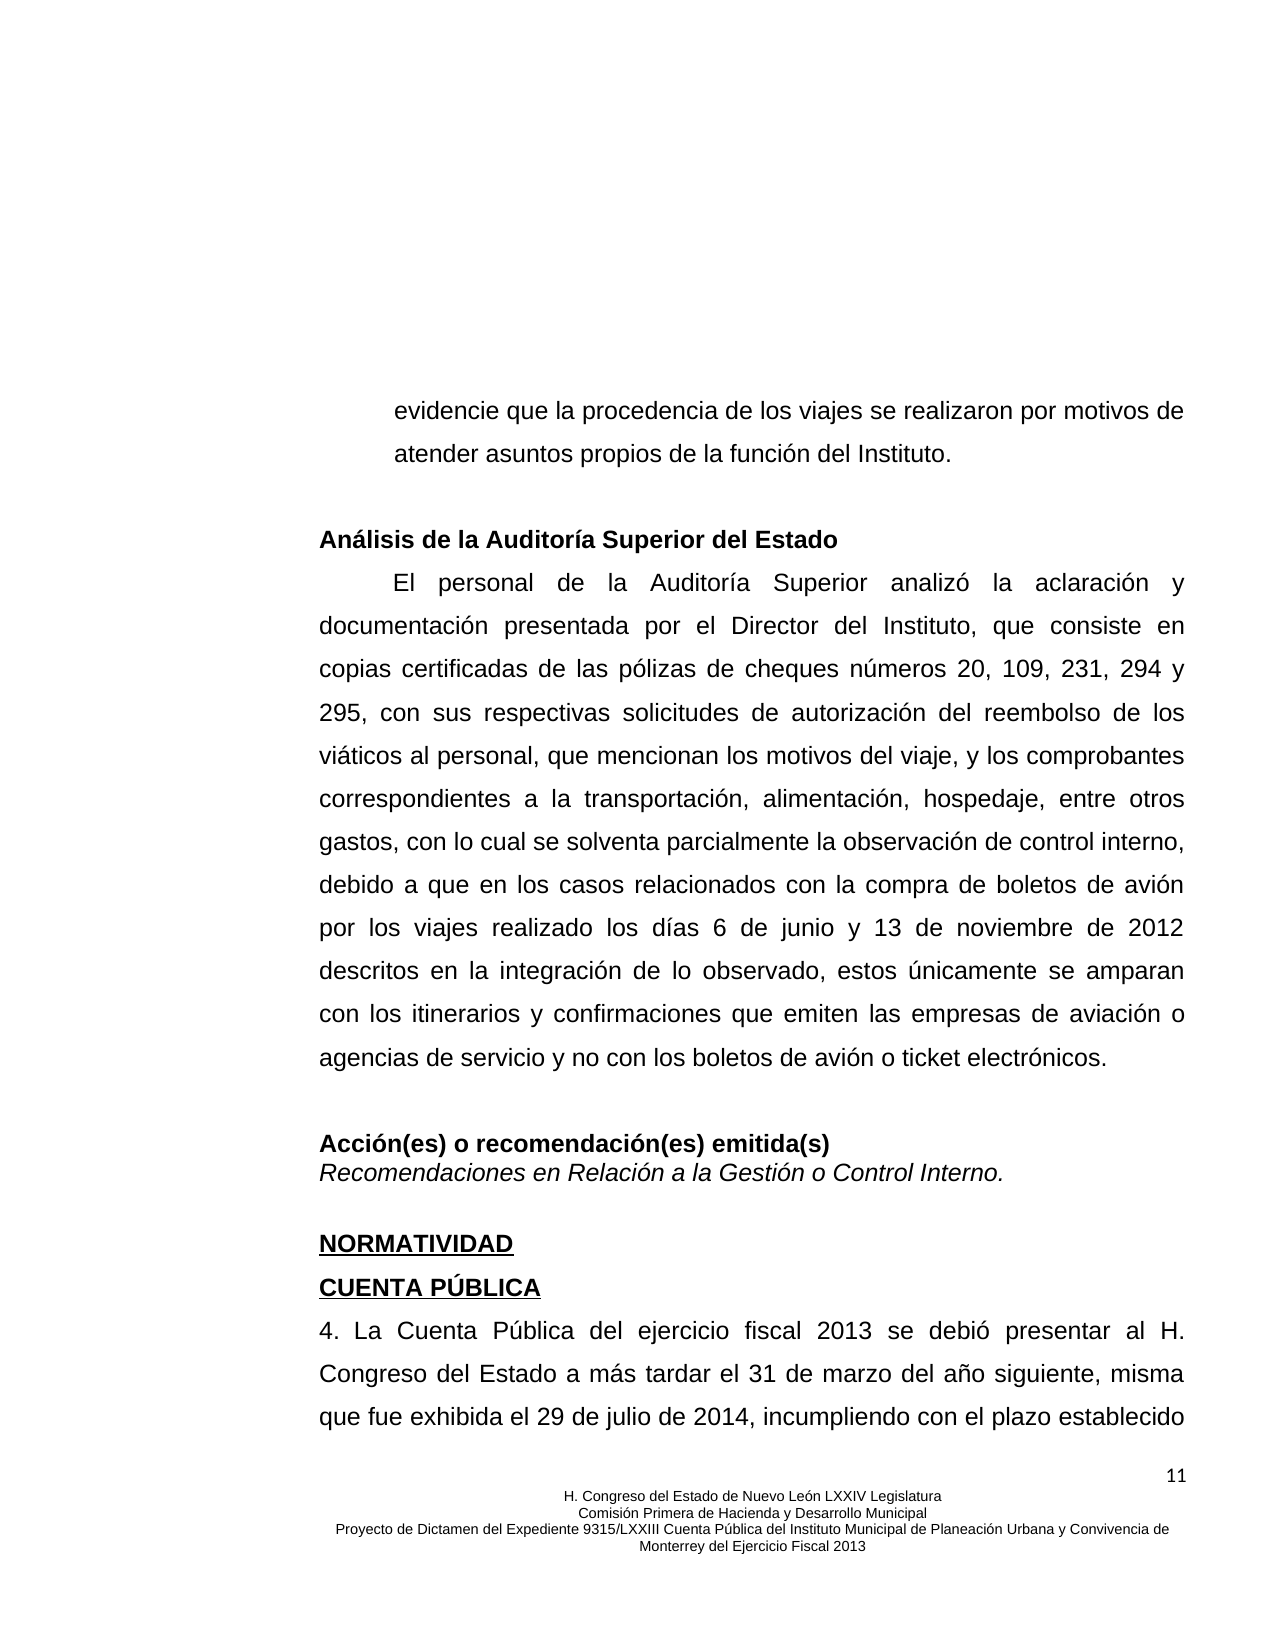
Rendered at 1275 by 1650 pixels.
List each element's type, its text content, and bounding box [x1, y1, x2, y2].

text Recomendaciones en Relación a la Gestión o Control Interno. [319, 1158, 1186, 1186]
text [319, 1316, 1186, 1431]
text NORMATIVIDAD [319, 1229, 1186, 1258]
text El personal de la Auditoría Superior analizó la aclaración y documentación presentada por el Director del Instituto, que consiste en copias certificadas de las pólizas de cheques números 20, 109, 231, 294 y 295, con sus respectivas solicitudes de autorización del reembolso de los viáticos al personal, que mencionan los motivos del viaje, y los comprobantes correspondientes a la transportación, alimentación, hospedaje, entre otros gastos, con lo cual se solventa parcialmente la observación de control interno, debido a que en los casos relacionados con la compra de boletos de avión por los viajes realizado los días 6 de junio y 13 de noviembre de 2012 descritos en la integración de lo observado, estos únicamente se amparan con los itinerarios y confirmaciones que emiten las empresas de aviación o agencias de servicio y no con los boletos de avión o ticket electrónicos. [319, 568, 1186, 1071]
text Análisis de la Auditoría Superior del Estado [319, 525, 1186, 554]
text CUENTA PÚBLICA [319, 1273, 1186, 1301]
text Acción(es) o recomendación(es) emitida(s) [319, 1129, 1186, 1158]
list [356, 396, 1186, 468]
